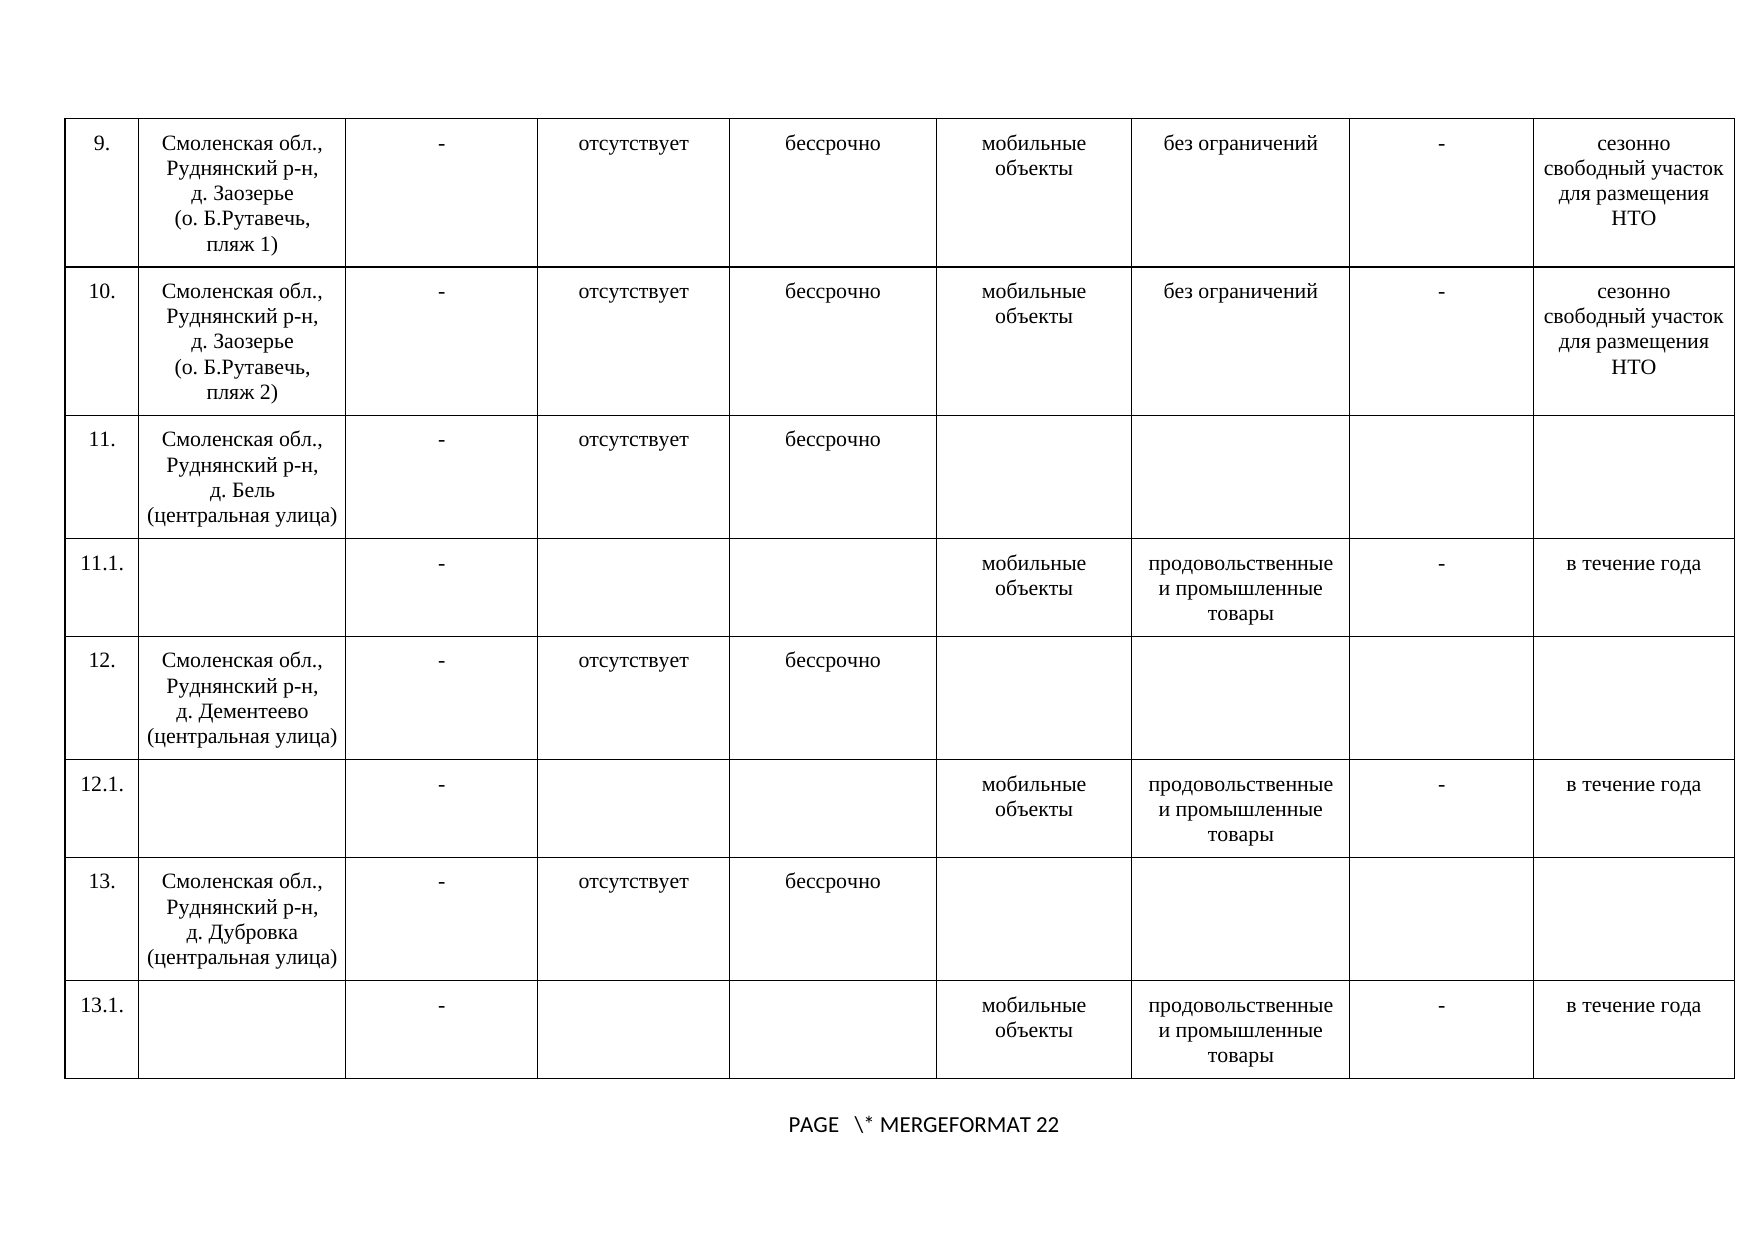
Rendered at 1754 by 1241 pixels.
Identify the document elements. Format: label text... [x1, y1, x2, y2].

table_cell отсутствует [538, 416, 729, 538]
table_cell [730, 760, 936, 857]
table_cell 13.1. [66, 981, 138, 1078]
table_cell без ограничений [1132, 119, 1349, 266]
table_cell 11. [66, 416, 138, 538]
table_cell - [346, 858, 537, 980]
table_cell мобильные объекты [937, 268, 1131, 415]
table_cell мобильные объекты [937, 760, 1131, 857]
table_cell - [346, 637, 537, 759]
table_cell [1350, 637, 1533, 759]
table_cell [1534, 416, 1734, 538]
table_cell в течение года [1534, 981, 1734, 1078]
table_cell - [346, 416, 537, 538]
table_cell [538, 760, 729, 857]
table_cell [730, 539, 936, 636]
table_cell [937, 637, 1131, 759]
table_cell Смоленская обл., Руднянский р-н, д. Заозерье (о. Б.Рутавечь, пляж 2) [139, 268, 345, 415]
table_cell бессрочно [730, 416, 936, 538]
table_cell мобильные объекты [937, 539, 1131, 636]
table_cell - [346, 268, 537, 415]
table_cell продовольственные и промышленные товары [1132, 539, 1349, 636]
table_cell 11.1. [66, 539, 138, 636]
table_cell [538, 539, 729, 636]
table_cell [1350, 858, 1533, 980]
table_cell [730, 981, 936, 1078]
table_cell - [346, 981, 537, 1078]
table_cell [139, 760, 345, 857]
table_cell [1534, 119, 1734, 266]
table_cell бессрочно [730, 119, 936, 266]
table_cell [139, 539, 345, 636]
table_cell [1350, 416, 1533, 538]
table_cell отсутствует [538, 268, 729, 415]
table_cell бессрочно [730, 637, 936, 759]
table_cell [1132, 416, 1349, 538]
table_cell - [346, 539, 537, 636]
table_cell без ограничений [1132, 268, 1349, 415]
table_cell мобильные объекты [937, 119, 1131, 266]
table_cell бессрочно [730, 268, 936, 415]
table_cell 13. [66, 858, 138, 980]
table_cell [937, 416, 1131, 538]
table_cell - [1350, 268, 1533, 415]
table_cell - [346, 760, 537, 857]
table_cell Смоленская обл., Руднянский р-н, д. Дубровка (центральная улица) [139, 858, 345, 980]
table_cell [1534, 637, 1734, 759]
table_cell [1132, 637, 1349, 759]
table_cell [1132, 858, 1349, 980]
table_cell 10. [66, 268, 138, 415]
table_cell [937, 858, 1131, 980]
table_cell в течение года [1534, 539, 1734, 636]
table_cell отсутствует [538, 637, 729, 759]
table_cell Смоленская обл., Руднянский р-н, д. Бель (центральная улица) [139, 416, 345, 538]
table_cell [139, 981, 345, 1078]
table_cell - [346, 119, 537, 266]
table_cell - [1350, 760, 1533, 857]
table_cell [538, 981, 729, 1078]
table_cell в течение года [1534, 760, 1734, 857]
table_cell - [1350, 539, 1533, 636]
table_cell - [1350, 981, 1533, 1078]
table_cell Смоленская обл., Руднянский р-н, д. Дементеево (центральная улица) [139, 637, 345, 759]
table_cell - [1350, 119, 1533, 266]
table_cell 12. [66, 637, 138, 759]
table_cell 9. [66, 119, 138, 266]
table_cell отсутствует [538, 119, 729, 266]
table_cell сезонно свободный участок для размещения НТО [1534, 268, 1734, 415]
table_cell Смоленская обл., Руднянский р-н, д. Заозерье (о. Б.Рутавечь, пляж 1) [139, 119, 345, 266]
table_cell отсутствует [538, 858, 729, 980]
table_cell продовольственные и промышленные товары [1132, 760, 1349, 857]
table_cell бессрочно [730, 858, 936, 980]
table_cell продовольственные и промышленные товары [1132, 981, 1349, 1078]
table_cell [1534, 858, 1734, 980]
table_cell 12.1. [66, 760, 138, 857]
table_cell мобильные объекты [937, 981, 1131, 1078]
